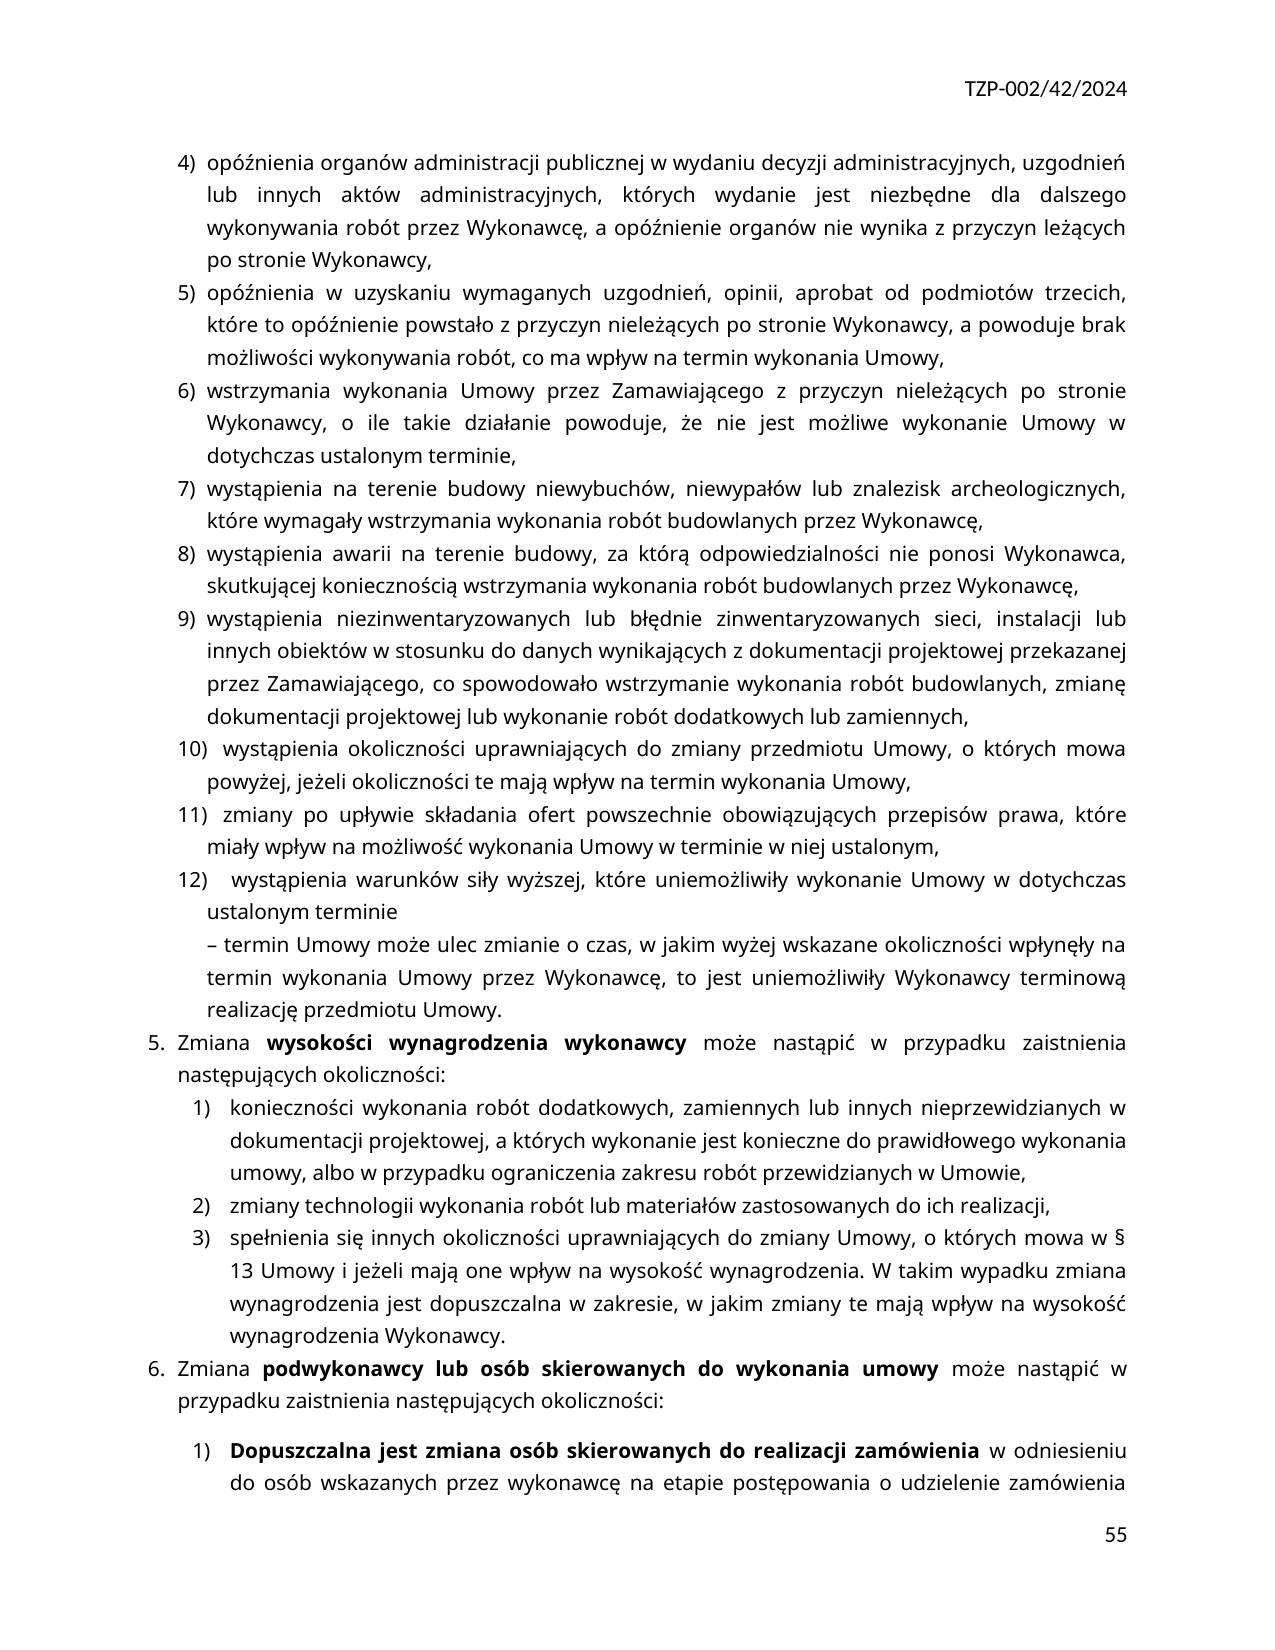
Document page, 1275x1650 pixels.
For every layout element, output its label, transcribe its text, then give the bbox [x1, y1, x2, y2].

list wystąpienia awarii na terenie budowy, za którą odpowiedzialności nie ponosi Wykonawca, skutkującej koniecznością wstrzymania wykonania robót budowlanych przez Wykonawcę, [177, 539, 1127, 600]
list Zmiana wysokości wynagrodzenia wykonawcy może nastąpić w przypadku zaistnienia następujących okoliczności: [148, 1028, 1127, 1089]
list zmiany technologii wykonania robót lub materiałów zastosowanych do ich realizacji, [192, 1191, 1127, 1219]
list spełnienia się innych okoliczności uprawniających do zmiany Umowy, o których mowa w § 13 Umowy i jeżeli mają one wpływ na wysokość wynagrodzenia. W takim wypadku zmiana wynagrodzenia jest dopuszczalna w zakresie, w jakim zmiany te mają wpływ na wysokość wynagrodzenia Wykonawcy. [192, 1223, 1127, 1350]
list wstrzymania wykonania Umowy przez Zamawiającego z przyczyn nieleżących po stronie Wykonawcy, o ile takie działanie powoduje, że nie jest możliwe wykonanie Umowy w dotychczas ustalonym terminie, [177, 376, 1127, 469]
list wystąpienia niezinwentaryzowanych lub błędnie zinwentaryzowanych sieci, instalacji lub innych obiektów w stosunku do danych wynikających z dokumentacji projektowej przekazanej przez Zamawiającego, co spowodowało wstrzymanie wykonania robót budowlanych, zmianę dokumentacji projektowej lub wykonanie robót dodatkowych lub zamiennych, [177, 604, 1127, 730]
list konieczności wykonania robót dodatkowych, zamiennych lub innych nieprzewidzianych w dokumentacji projektowej, a których wykonanie jest konieczne do prawidłowego wykonania umowy, albo w przypadku ograniczenia zakresu robót przewidzianych w Umowie, [192, 1093, 1127, 1187]
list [192, 1436, 1127, 1497]
list wystąpienia okoliczności uprawniających do zmiany przedmiotu Umowy, o których mowa powyżej, jeżeli okoliczności te mają wpływ na termin wykonania Umowy, [177, 734, 1127, 796]
list wystąpienia warunków siły wyższej, które uniemożliwiły wykonanie Umowy w dotychczas ustalonym terminie [177, 865, 1127, 926]
list opóźnienia organów administracji publicznej w wydaniu decyzji administracyjnych, uzgodnień lub innych aktów administracyjnych, których wydanie jest niezbędne dla dalszego wykonywania robót przez Wykonawcę, a opóźnienie organów nie wynika z przyczyn leżących po stronie Wykonawcy, [177, 148, 1127, 274]
list wystąpienia na terenie budowy niewybuchów, niewypałów lub znalezisk archeologicznych, które wymagały wstrzymania wykonania robót budowlanych przez Wykonawcę, [177, 474, 1127, 535]
list Zmiana podwykonawcy lub osób skierowanych do wykonania umowy może nastąpić w przypadku zaistnienia następujących okoliczności: [148, 1354, 1127, 1415]
list zmiany po upływie składania ofert powszechnie obowiązujących przepisów prawa, które miały wpływ na możliwość wykonania Umowy w terminie w niej ustalonym, [177, 800, 1127, 861]
list – termin Umowy może ulec zmianie o czas, w jakim wyżej wskazane okoliczności wpłynęły na termin wykonania Umowy przez Wykonawcę, to jest uniemożliwiły Wykonawcy terminową realizację przedmiotu Umowy. [207, 930, 1127, 1024]
list opóźnienia w uzyskaniu wymaganych uzgodnień, opinii, aprobat od podmiotów trzecich, które to opóźnienie powstało z przyczyn nieleżących po stronie Wykonawcy, a powoduje brak możliwości wykonywania robót, co ma wpływ na termin wykonania Umowy, [177, 278, 1127, 372]
